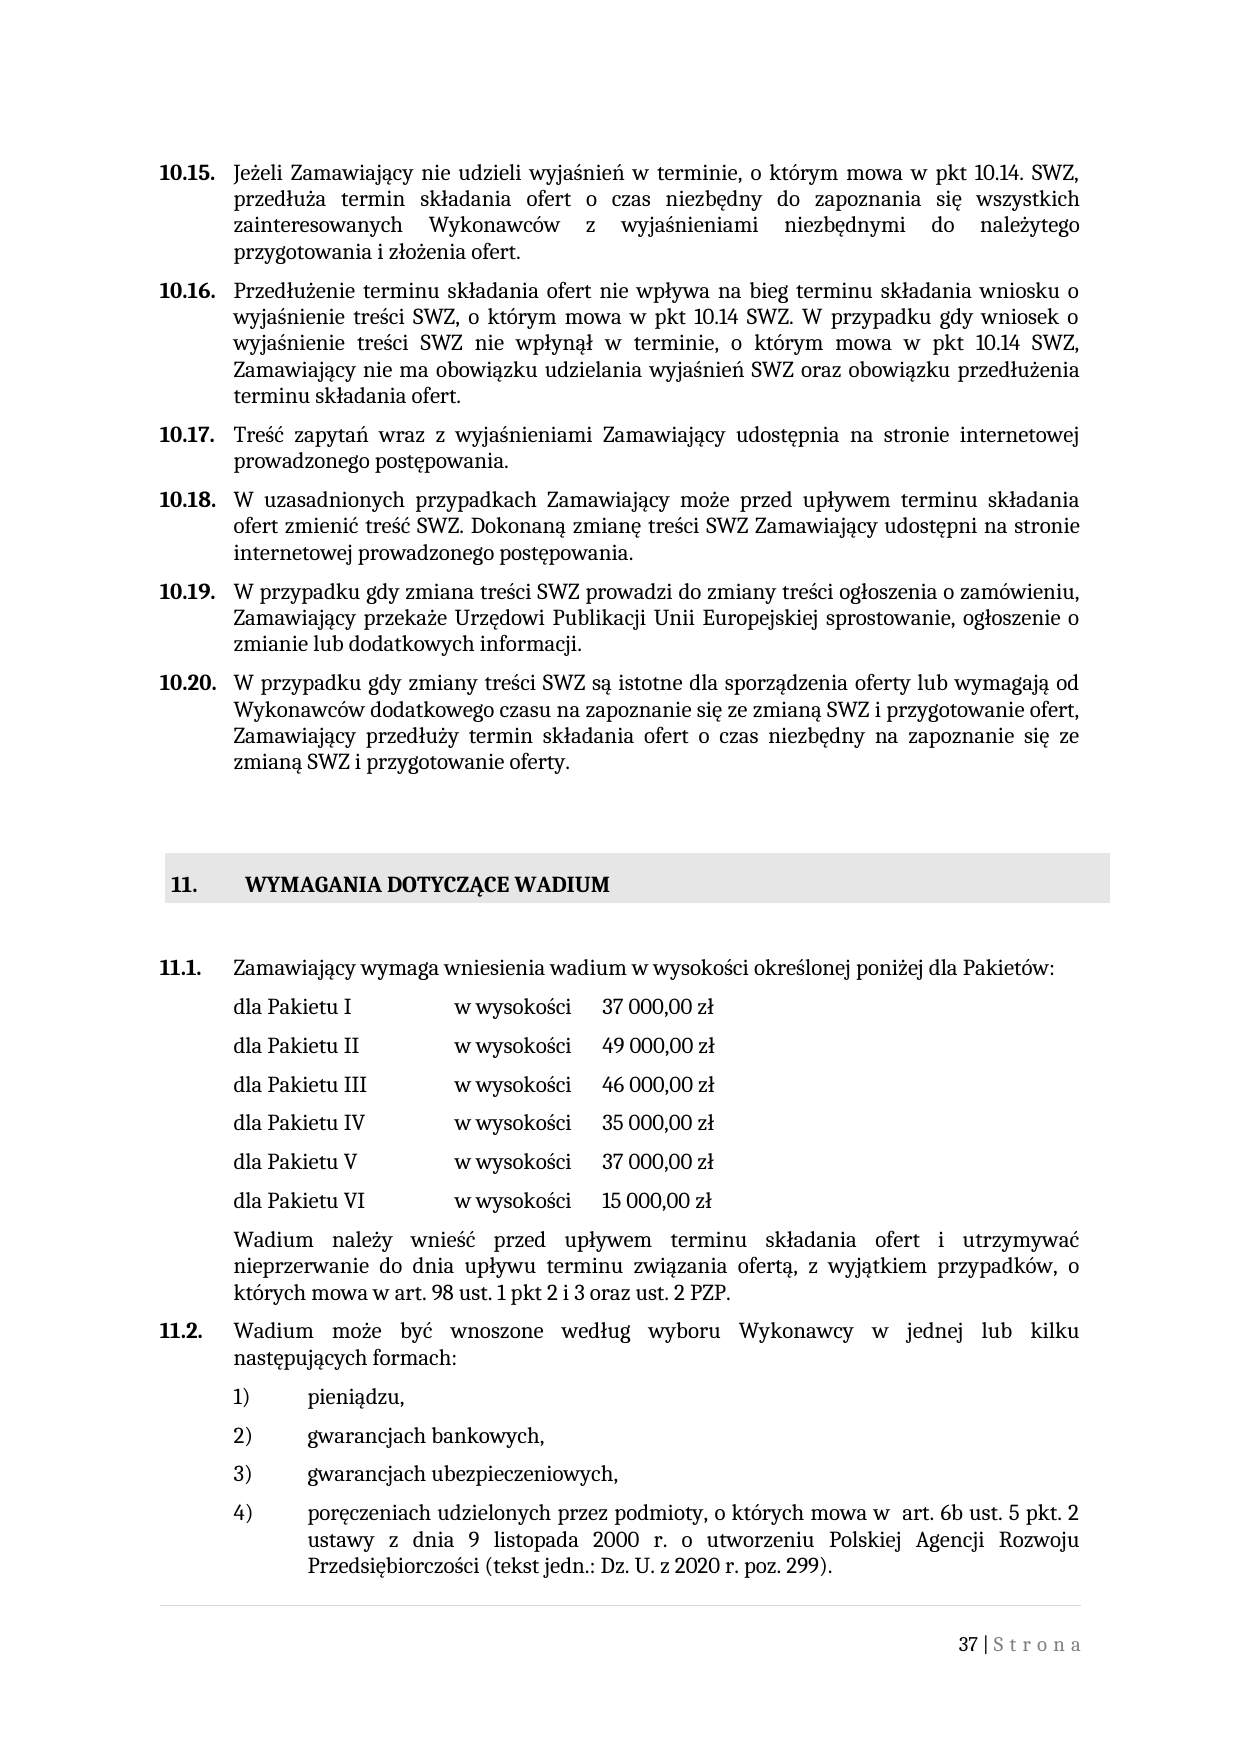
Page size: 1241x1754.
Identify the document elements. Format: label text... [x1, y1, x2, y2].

text 10.16. Przedłużenie terminu składania ofert nie wpływa na bieg terminu składania wniosku o wyjaśnienie treści SWZ, o którym mowa w pkt 10.14 SWZ. W przypadku gdy wniosek o wyjaśnienie treści SWZ nie wpłynął w terminie, o którym mowa w pkt 10.14 SWZ, Zamawiający nie ma obowiązku udzielania wyjaśnień SWZ oraz obowiązku przedłużenia terminu składania ofert. [159, 277, 1081, 409]
text dla Pakietu III w wysokości 46 000,00 zł [233, 1071, 1081, 1098]
text 10.15. Jeżeli Zamawiający nie udzieli wyjaśnień w terminie, o którym mowa w pkt 10.14. SWZ, przedłuża termin składania ofert o czas niezbędny do zapoznania się wszystkich zainteresowanych Wykonawców z wyjaśnieniami niezbędnymi do należytego przygotowania i złożenia ofert. [159, 159, 1081, 265]
text 10.19. W przypadku gdy zmiana treści SWZ prowadzi do zmiany treści ogłoszenia o zamówieniu, Zamawiający przekaże Urzędowi Publikacji Unii Europejskiej sprostowanie, ogłoszenie o zmianie lub dodatkowych informacji. [159, 578, 1081, 657]
text dla Pakietu V w wysokości 37 000,00 zł [233, 1149, 1081, 1175]
text dla Pakietu IV w wysokości 35 000,00 zł [233, 1110, 1081, 1137]
text 11.1. Zamawiający wymaga wniesienia wadium w wysokości określonej poniżej dla Pakietów: [159, 955, 1081, 981]
text dla Pakietu I w wysokości 37 000,00 zł [233, 994, 1081, 1020]
table_header 11. WYMAGANIA DOTYCZĄCE WADIUM [165, 853, 1110, 903]
text 11.2. Wadium może być wnoszone według wyboru Wykonawcy w jednej lub kilku następujących formach: [159, 1318, 1081, 1371]
text 10.20. W przypadku gdy zmiany treści SWZ są istotne dla sporządzenia oferty lub wymagają od Wykonawców dodatkowego czasu na zapoznanie się ze zmianą SWZ i przygotowanie ofert, Zamawiający przedłuży termin składania ofert o czas niezbędny na zapoznanie się ze zmianą SWZ i przygotowanie oferty. [159, 670, 1081, 775]
text 3) gwarancjach ubezpieczeniowych, [233, 1461, 1081, 1488]
text 10.17. Treść zapytań wraz z wyjaśnieniami Zamawiający udostępnia na stronie internetowej prowadzonego postępowania. [159, 422, 1081, 474]
text 4) poręczeniach udzielonych przez podmioty, o których mowa w art. 6b ust. 5 pkt. 2 ustawy z dnia 9 listopada 2000 r. o utworzeniu Polskiej Agencji Rozwoju Przedsiębiorczości (tekst jedn.: Dz. U. z 2020 r. poz. 299). [233, 1500, 1081, 1579]
text dla Pakietu II w wysokości 49 000,00 zł [233, 1032, 1081, 1059]
text 2) gwarancjach bankowych, [233, 1422, 1081, 1449]
text 10.18. W uzasadnionych przypadkach Zamawiający może przed upływem terminu składania ofert zmienić treść SWZ. Dokonaną zmianę treści SWZ Zamawiający udostępni na stronie internetowej prowadzonego postępowania. [159, 487, 1081, 566]
text 1) pieniądzu, [233, 1383, 1081, 1410]
text Wadium należy wnieść przed upływem terminu składania ofert i utrzymywać nieprzerwanie do dnia upływu terminu związania ofertą, z wyjątkiem przypadków, o których mowa w art. 98 ust. 1 pkt 2 i 3 oraz ust. 2 PZP. [233, 1227, 1081, 1306]
text dla Pakietu VI w wysokości 15 000,00 zł [233, 1188, 1081, 1214]
